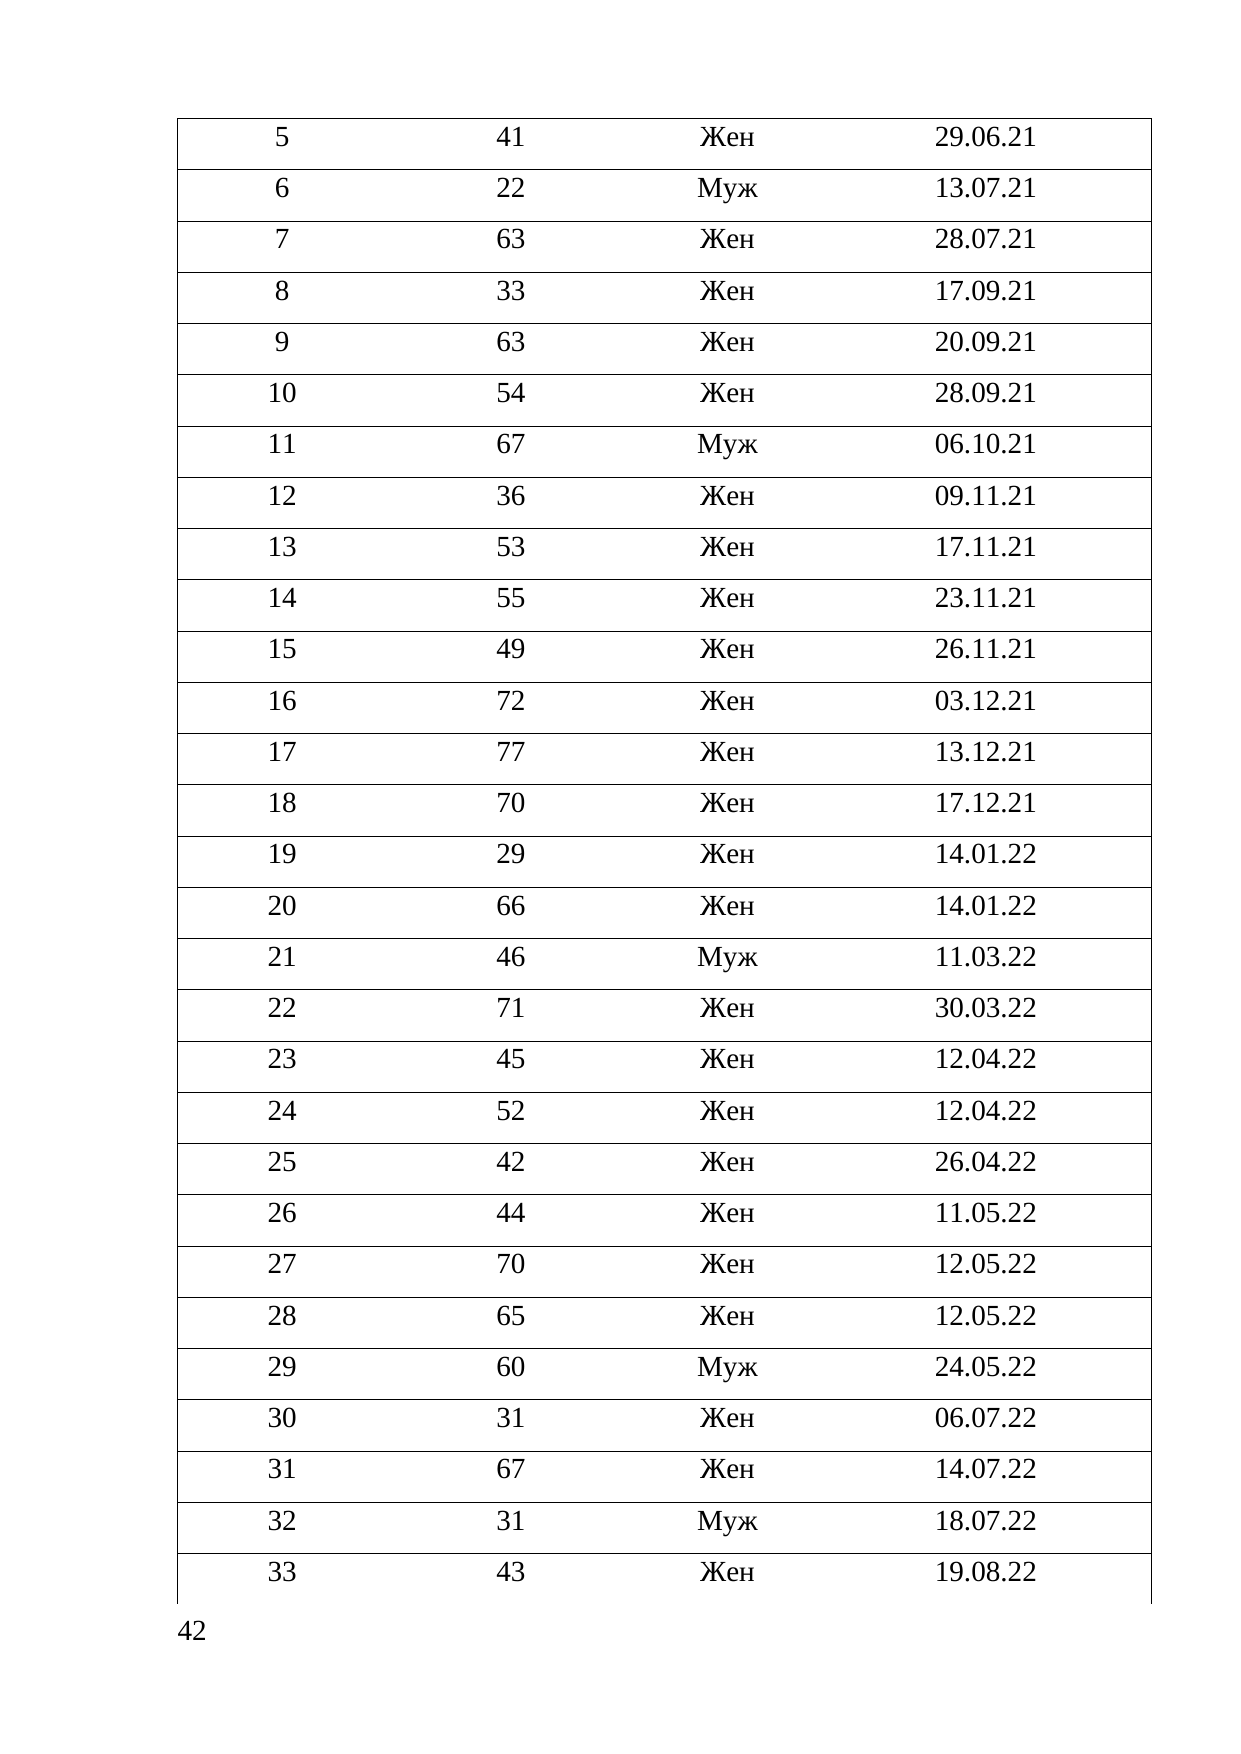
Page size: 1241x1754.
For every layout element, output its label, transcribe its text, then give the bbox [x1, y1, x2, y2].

table_cell Муж [635, 1235, 819, 1285]
table_cell 03.03.21 [819, 1286, 1151, 1337]
table_cell 2 [178, 1286, 386, 1337]
table_cell 33 [386, 1338, 635, 1388]
table_cell 29.06.21 [819, 1440, 1151, 1490]
table_cell 4 [178, 1389, 386, 1439]
text Пациентам проводилась установка дентальных имплантатов и было проведено зубопротезирование в СПб ГБУЗ «Стоматологическая клиника №20» в 2021 или 2022 годах. По окончанию формированию групп, была создана таблица, которая изображала следующие данные (таблица №1): [177, 831, 1152, 1015]
text Таблица №1 [177, 1082, 1152, 1116]
table_cell 29 [386, 1389, 635, 1439]
table_cell 6 [178, 1491, 386, 1542]
table_cell 55 [386, 1286, 635, 1337]
table_cell 40 [386, 1235, 635, 1285]
table_cell 5 [178, 1440, 386, 1490]
table_header Пациент [178, 1184, 386, 1234]
table_cell Муж [635, 1338, 819, 1388]
table_cell Жен [635, 1286, 819, 1337]
table_cell Жен [635, 1543, 819, 1593]
text Общие сведения об исследуемых пациентах [177, 1133, 1152, 1166]
table_header Дата визита [819, 1184, 1151, 1234]
table_cell 7 [178, 1543, 386, 1593]
table_cell 22 [386, 1491, 635, 1542]
table_cell 41 [386, 1440, 635, 1490]
table_header Пол [635, 1184, 819, 1234]
table_cell Жен [635, 1440, 819, 1490]
table_cell 22.06.21 [819, 1338, 1151, 1388]
table_cell Жен [635, 1389, 819, 1439]
text Рис.2. Схематичное изображение количества пациентов, принявших участие в исследовании, в зависимости от их пола [177, 680, 1152, 764]
table_cell Муж [635, 1491, 819, 1542]
table_cell 19.02.21 [819, 1235, 1151, 1285]
table_cell 25.06.21 [819, 1389, 1151, 1439]
table_cell 1 [178, 1235, 386, 1285]
picture [262, 118, 1067, 663]
table_cell 13.07.21 [819, 1491, 1151, 1542]
table_header Возраст [386, 1184, 635, 1234]
table_cell 28.07.21 [819, 1543, 1151, 1593]
table_cell 3 [178, 1338, 386, 1388]
table_cell 63 [386, 1543, 635, 1593]
